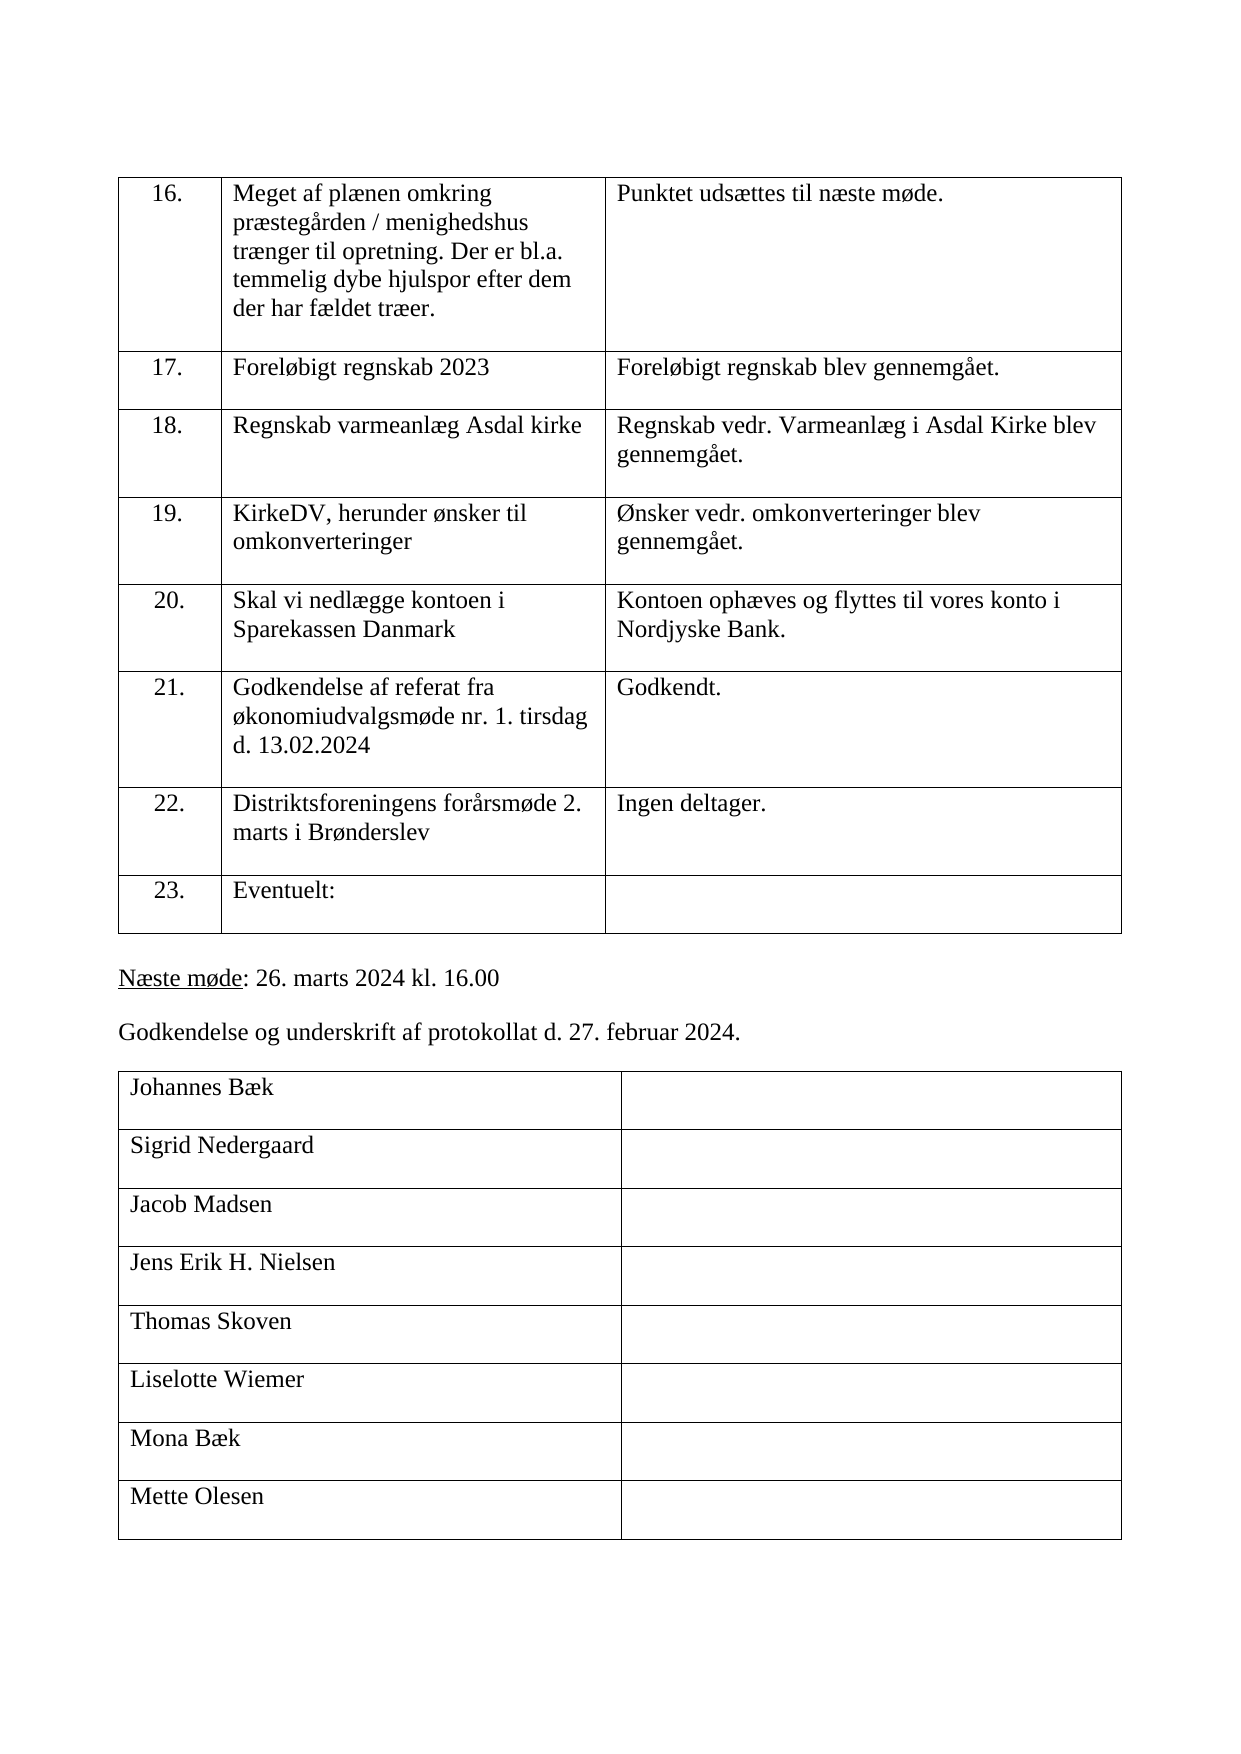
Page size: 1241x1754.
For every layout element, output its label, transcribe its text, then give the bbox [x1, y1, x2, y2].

text Godkendelse og underskrift af protokollat d. 27. februar 2024. [118, 1017, 1122, 1045]
table_cell Regnskab vedr. Varmeanlæg i Asdal Kirke blev gennemgået. [606, 410, 1121, 497]
table_cell Foreløbigt regnskab 2023 [222, 352, 605, 409]
table_cell [119, 585, 221, 671]
table_cell [622, 1189, 1121, 1246]
table_cell [622, 1423, 1121, 1480]
table_cell Godkendelse af referat fra økonomiudvalgsmøde nr. 1. tirsdag d. 13.02.2024 [222, 672, 605, 787]
table_cell Liselotte Wiemer [119, 1364, 621, 1422]
table_cell Eventuelt: [222, 876, 605, 933]
table_cell Mette Olesen [119, 1481, 621, 1539]
table_cell [622, 1130, 1121, 1188]
table_cell [622, 1306, 1121, 1363]
table_cell [119, 876, 221, 933]
table_cell [622, 1247, 1121, 1305]
table_cell Meget af plænen omkring præstegården / menighedshus trænger til opretning. Der er bl.a. temmelig dybe hjulspor efter dem der har fældet træer. [222, 178, 605, 351]
table_cell [622, 1481, 1121, 1539]
table_cell [119, 352, 221, 409]
table_header Johannes Bæk [119, 1072, 621, 1129]
table_cell Jens Erik H. Nielsen [119, 1247, 621, 1305]
table_cell KirkeDV, herunder ønsker til omkonverteringer [222, 498, 605, 584]
table_cell Jacob Madsen [119, 1189, 621, 1246]
table_cell Foreløbigt regnskab blev gennemgået. [606, 352, 1121, 409]
table_cell Ønsker vedr. omkonverteringer blev gennemgået. [606, 498, 1121, 584]
table_cell Regnskab varmeanlæg Asdal kirke [222, 410, 605, 497]
table_cell Ingen deltager. [606, 788, 1121, 874]
table_cell [606, 876, 1121, 933]
table_cell [119, 788, 221, 874]
table_cell Distriktsforeningens forårsmøde 2. marts i Brønderslev [222, 788, 605, 874]
table_cell Kontoen ophæves og flyttes til vores konto i Nordjyske Bank. [606, 585, 1121, 671]
table_header [622, 1072, 1121, 1129]
table_cell Skal vi nedlægge kontoen i Sparekassen Danmark [222, 585, 605, 671]
table_cell [119, 410, 221, 497]
table_cell [119, 672, 221, 787]
table_cell [622, 1364, 1121, 1422]
table_cell [119, 498, 221, 584]
table_cell [119, 178, 221, 351]
table_cell Mona Bæk [119, 1423, 621, 1480]
table_cell Thomas Skoven [119, 1306, 621, 1363]
text Næste møde: 26. marts 2024 kl. 16.00 [118, 963, 1122, 992]
table_cell Godkendt. [606, 672, 1121, 787]
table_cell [606, 178, 1121, 351]
table_cell Sigrid Nedergaard [119, 1130, 621, 1188]
